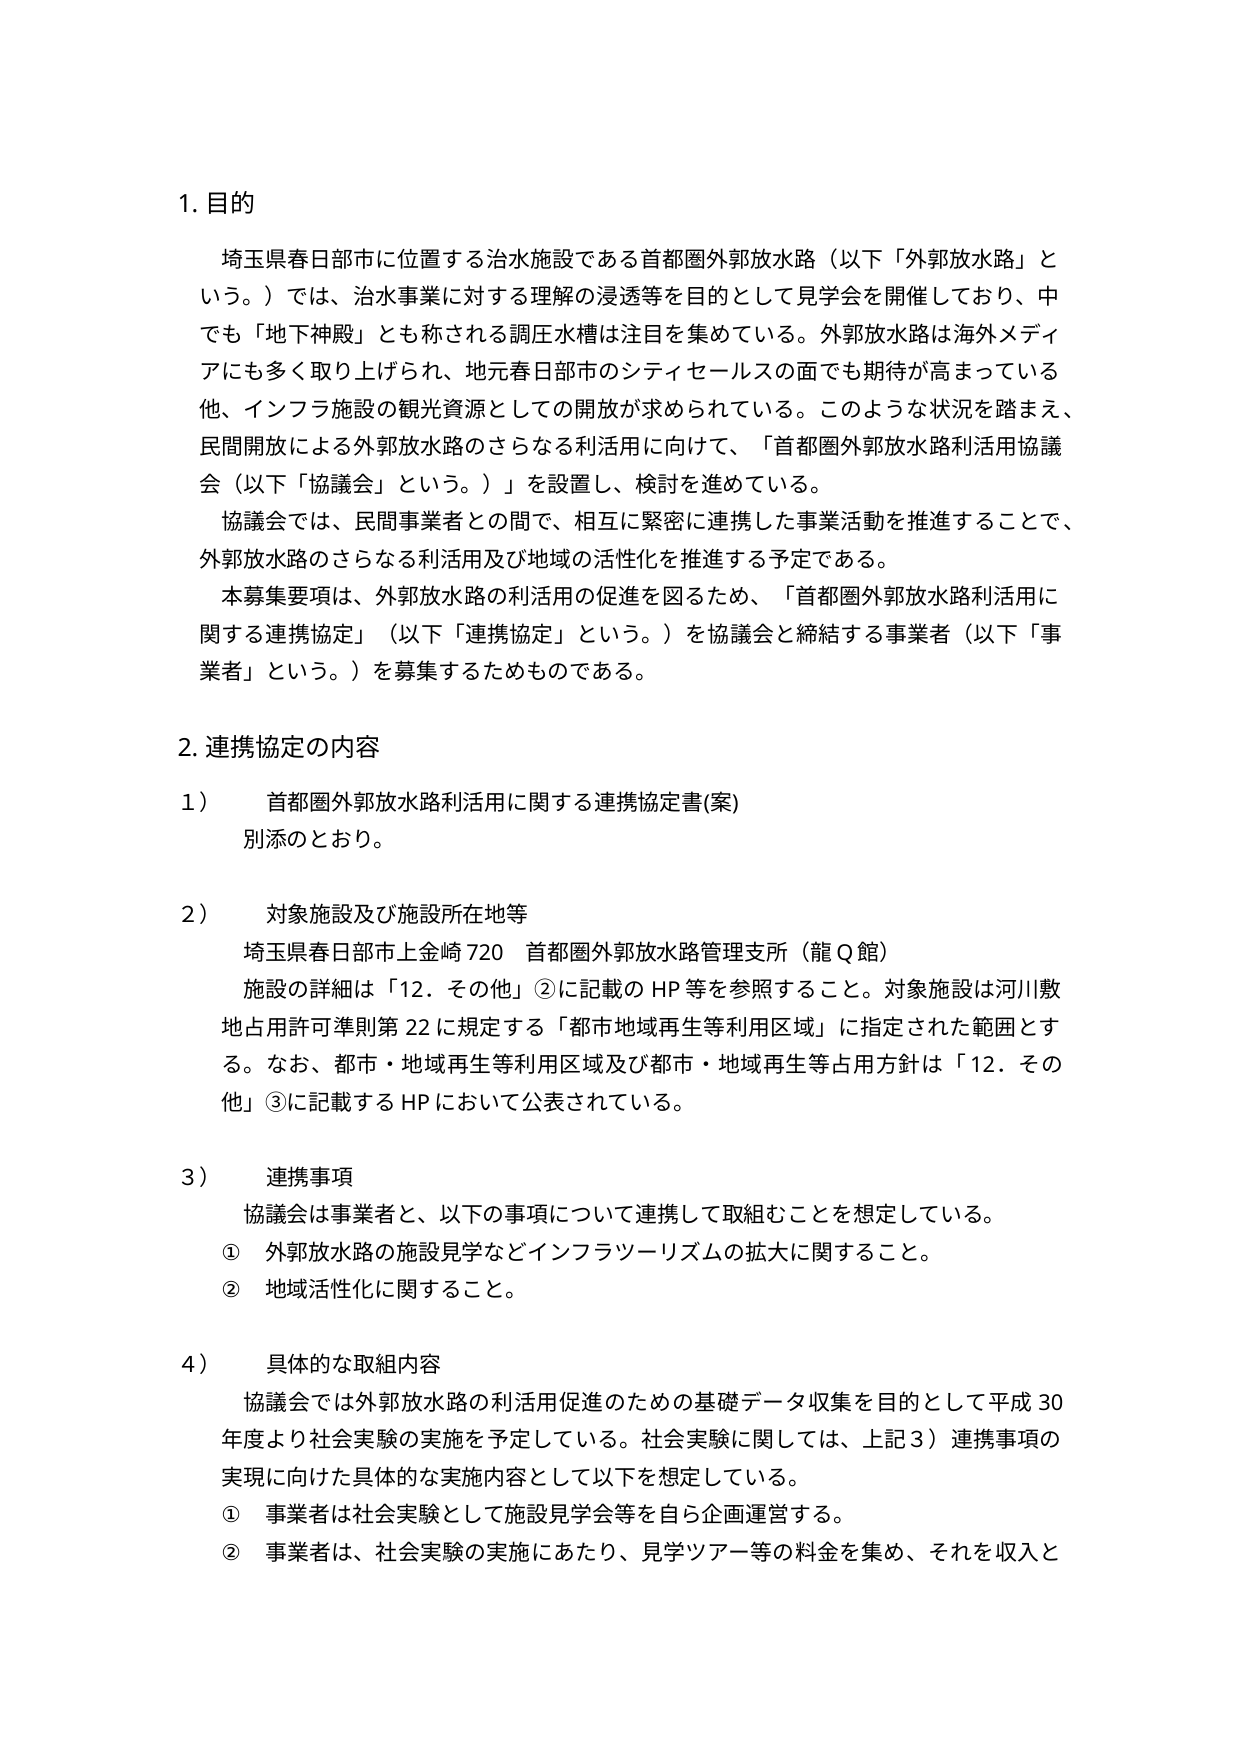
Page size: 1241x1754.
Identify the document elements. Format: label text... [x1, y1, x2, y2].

text 別添のとおり。 [221, 819, 1063, 857]
subtitle 連携協定の内容 [177, 726, 1063, 764]
list 地域活性化に関すること。 [221, 1269, 1063, 1307]
subtitle 目的 [177, 183, 1063, 221]
text 埼玉県春日部市に位置する治水施設である首都圏外郭放水路（以下「外郭放水路」という。）では、治水事業に対する理解の浸透等を目的として見学会を開催しており、中でも「地下神殿」とも称される調圧水槽は注目を集めている。外郭放水路は海外メディアにも多く取り上げられ、地元春日部市のシティセールスの面でも期待が高まっている他、インフラ施設の観光資源としての開放が求められている。このような状況を踏まえ、民間開放による外郭放水路のさらなる利活用に向けて、「首都圏外郭放水路利活用協議会（以下「協議会」という。）」を設置し、検討を進めている。 [199, 239, 1063, 501]
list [221, 1532, 1063, 1569]
list 外郭放水路の施設見学などインフラツーリズムの拡大に関すること。 [221, 1232, 1063, 1269]
text 埼玉県春日部市上金崎720 首都圏外郭放水路管理支所（龍Q館） [221, 932, 1063, 969]
text 協議会では外郭放水路の利活用促進のための基礎データ収集を目的として平成30年度より社会実験の実施を予定している。社会実験に関しては、上記３）連携事項の実現に向けた具体的な実施内容として以下を想定している。 [221, 1382, 1063, 1494]
list 事業者は社会実験として施設見学会等を自ら企画運営する。 [221, 1494, 1063, 1532]
subtitle 具体的な取組内容 [177, 1344, 1063, 1382]
subtitle 連携事項 [177, 1157, 1063, 1194]
text 協議会は事業者と、以下の事項について連携して取組むことを想定している。 [221, 1194, 1063, 1232]
text 本募集要項は、外郭放水路の利活用の促進を図るため、「首都圏外郭放水路利活用に関する連携協定」（以下「連携協定」という。）を協議会と締結する事業者（以下「事業者」という。）を募集するためものである。 [199, 576, 1063, 689]
subtitle 対象施設及び施設所在地等 [177, 894, 1063, 932]
text 協議会では、民間事業者との間で、相互に緊密に連携した事業活動を推進することで、外郭放水路のさらなる利活用及び地域の活性化を推進する予定である。 [199, 501, 1063, 576]
subtitle 首都圏外郭放水路利活用に関する連携協定書(案) [177, 782, 1063, 819]
text 施設の詳細は「12．その他」②に記載のHP等を参照すること。対象施設は河川敷地占用許可準則第22に規定する「都市地域再生等利用区域」に指定された範囲とする。なお、都市・地域再生等利用区域及び都市・地域再生等占用方針は「12．その他」③に記載するHPにおいて公表されている。 [221, 969, 1063, 1119]
